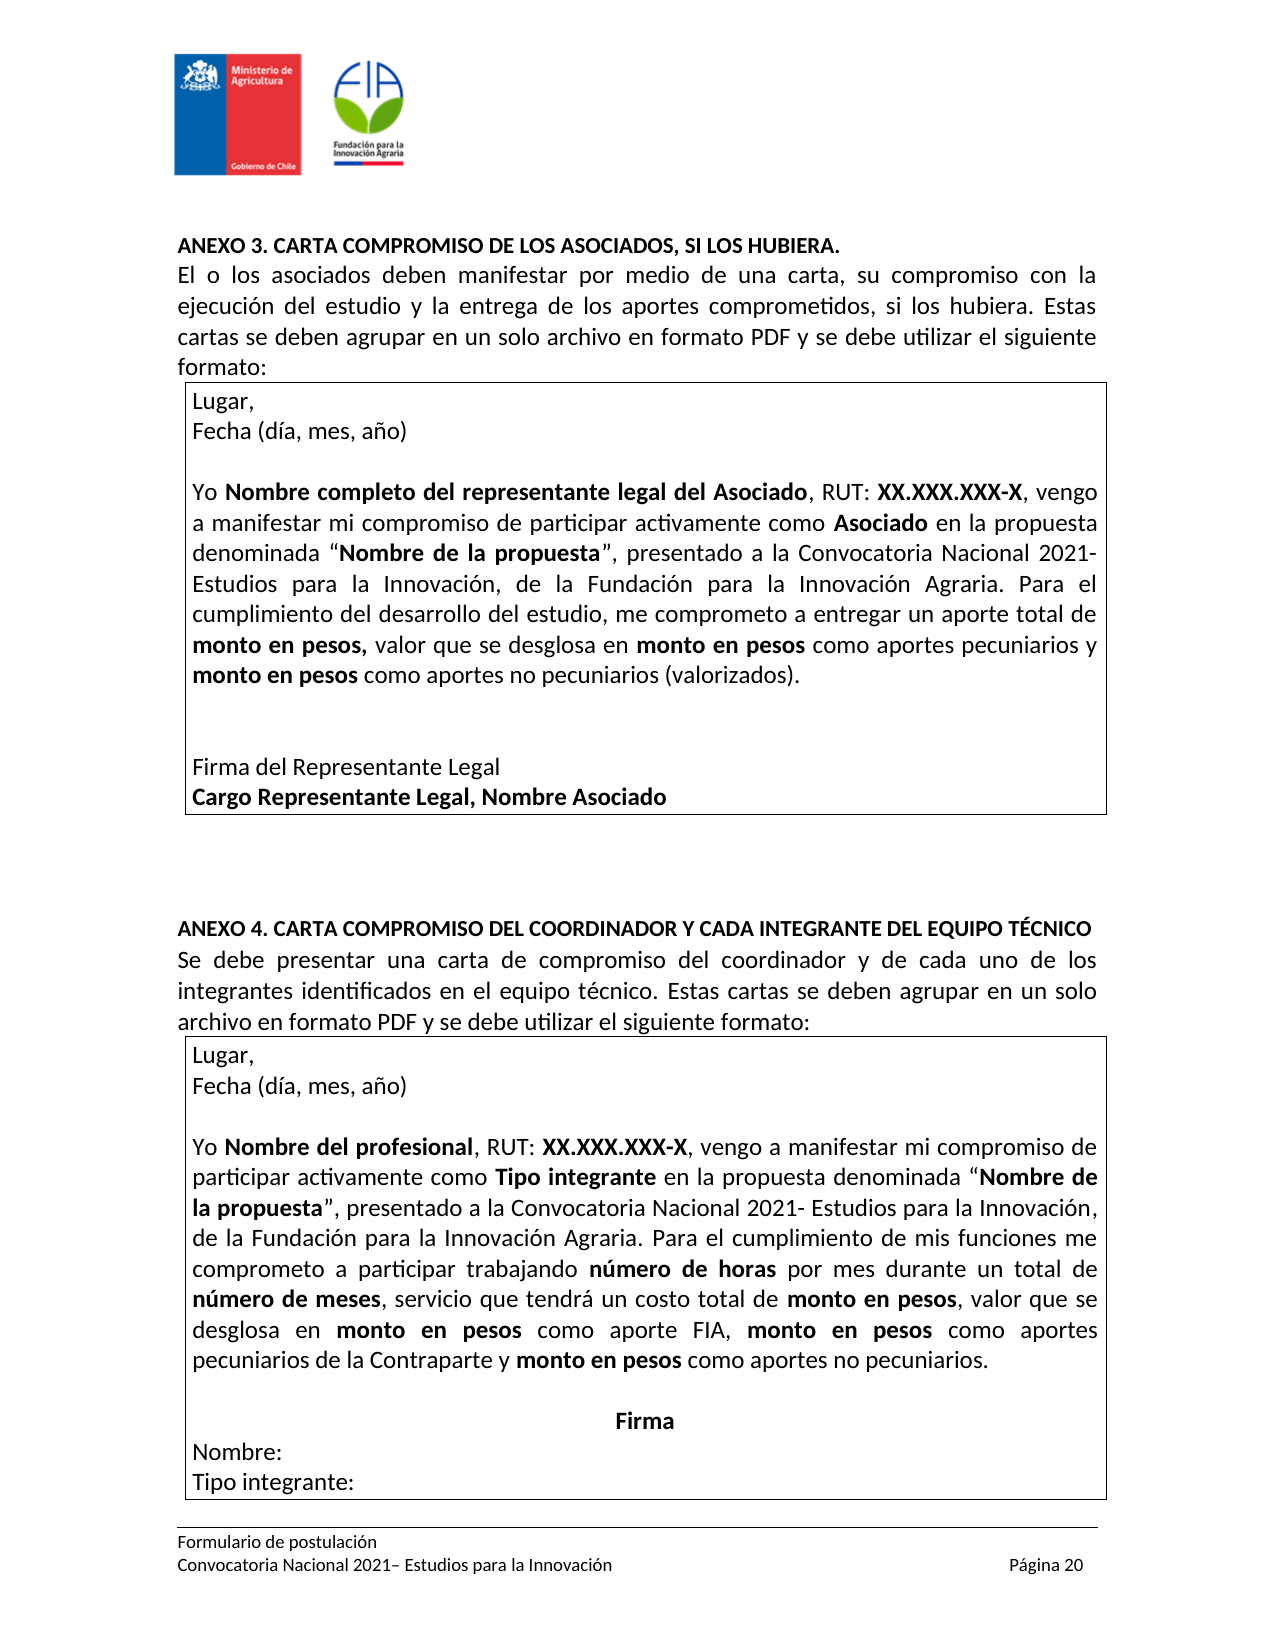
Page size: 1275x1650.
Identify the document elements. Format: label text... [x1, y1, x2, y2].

text ANEXO 4. CARTA COMPROMISO DEL COORDINADOR Y CADA INTEGRANTE DEL EQUIPO TÉCNICO [177, 914, 1098, 942]
text Cargo Representante Legal, Nombre Asociado [186, 778, 1106, 814]
text Yo Nombre del profesional, RUT: XX.XXX.XXX-X, vengo a manifestar mi compromiso de participar activamente como Tipo integrante en la propuesta denominada “Nombre de la propuesta”, presentado a la Convocatoria Nacional 2021- Estudios para la Innovación, de la Fundación para la Innovación Agraria. Para el cumplimiento de mis funciones me comprometo a participar trabajando número de horas por mes durante un total de número de meses, servicio que tendrá un costo total de monto en pesos, valor que se desglosa en monto en pesos como aporte FIA, monto en pesos como aportes pecuniarios de la Contraparte y monto en pesos como aportes no pecuniarios. [186, 1128, 1106, 1372]
text Se debe presentar una carta de compromiso del coordinador y de cada uno de los integrantes identificados en el equipo técnico. Estas cartas se deben agrupar en un solo archivo en formato PDF y se debe utilizar el siguiente formato: [177, 944, 1098, 1036]
text Fecha (día, mes, año) [186, 1067, 1106, 1097]
text Nombre: [186, 1433, 1106, 1463]
text ANEXO 3. CARTA COMPROMISO DE LOS ASOCIADOS, SI LOS HUBIERA. [177, 232, 1098, 259]
text Lugar, [186, 383, 1106, 412]
text El o los asociados deben manifestar por medio de una carta, su compromiso con la ejecución del estudio y la entrega de los aportes comprometidos, si los hubiera. Estas cartas se deben agrupar en un solo archivo en formato PDF y se debe utilizar el siguiente formato: [177, 259, 1098, 382]
text Lugar, [186, 1037, 1106, 1067]
text Firma [186, 1402, 1106, 1433]
text Tipo integrante: [186, 1463, 1106, 1499]
text Yo Nombre completo del representante legal del Asociado, RUT: XX.XXX.XXX-X, vengo a manifestar mi compromiso de participar activamente como Asociado en la propuesta denominada “Nombre de la propuesta”, presentado a la Convocatoria Nacional 2021- Estudios para la Innovación, de la Fundación para la Innovación Agraria. Para el cumplimiento del desarrollo del estudio, me comprometo a entregar un aporte total de monto en pesos, valor que se desglosa en monto en pesos como aportes pecuniarios y monto en pesos como aportes no pecuniarios (valorizados). [186, 473, 1106, 687]
text Firma del Representante Legal [186, 748, 1106, 778]
text Fecha (día, mes, año) [186, 412, 1106, 443]
picture [170, 50, 408, 175]
